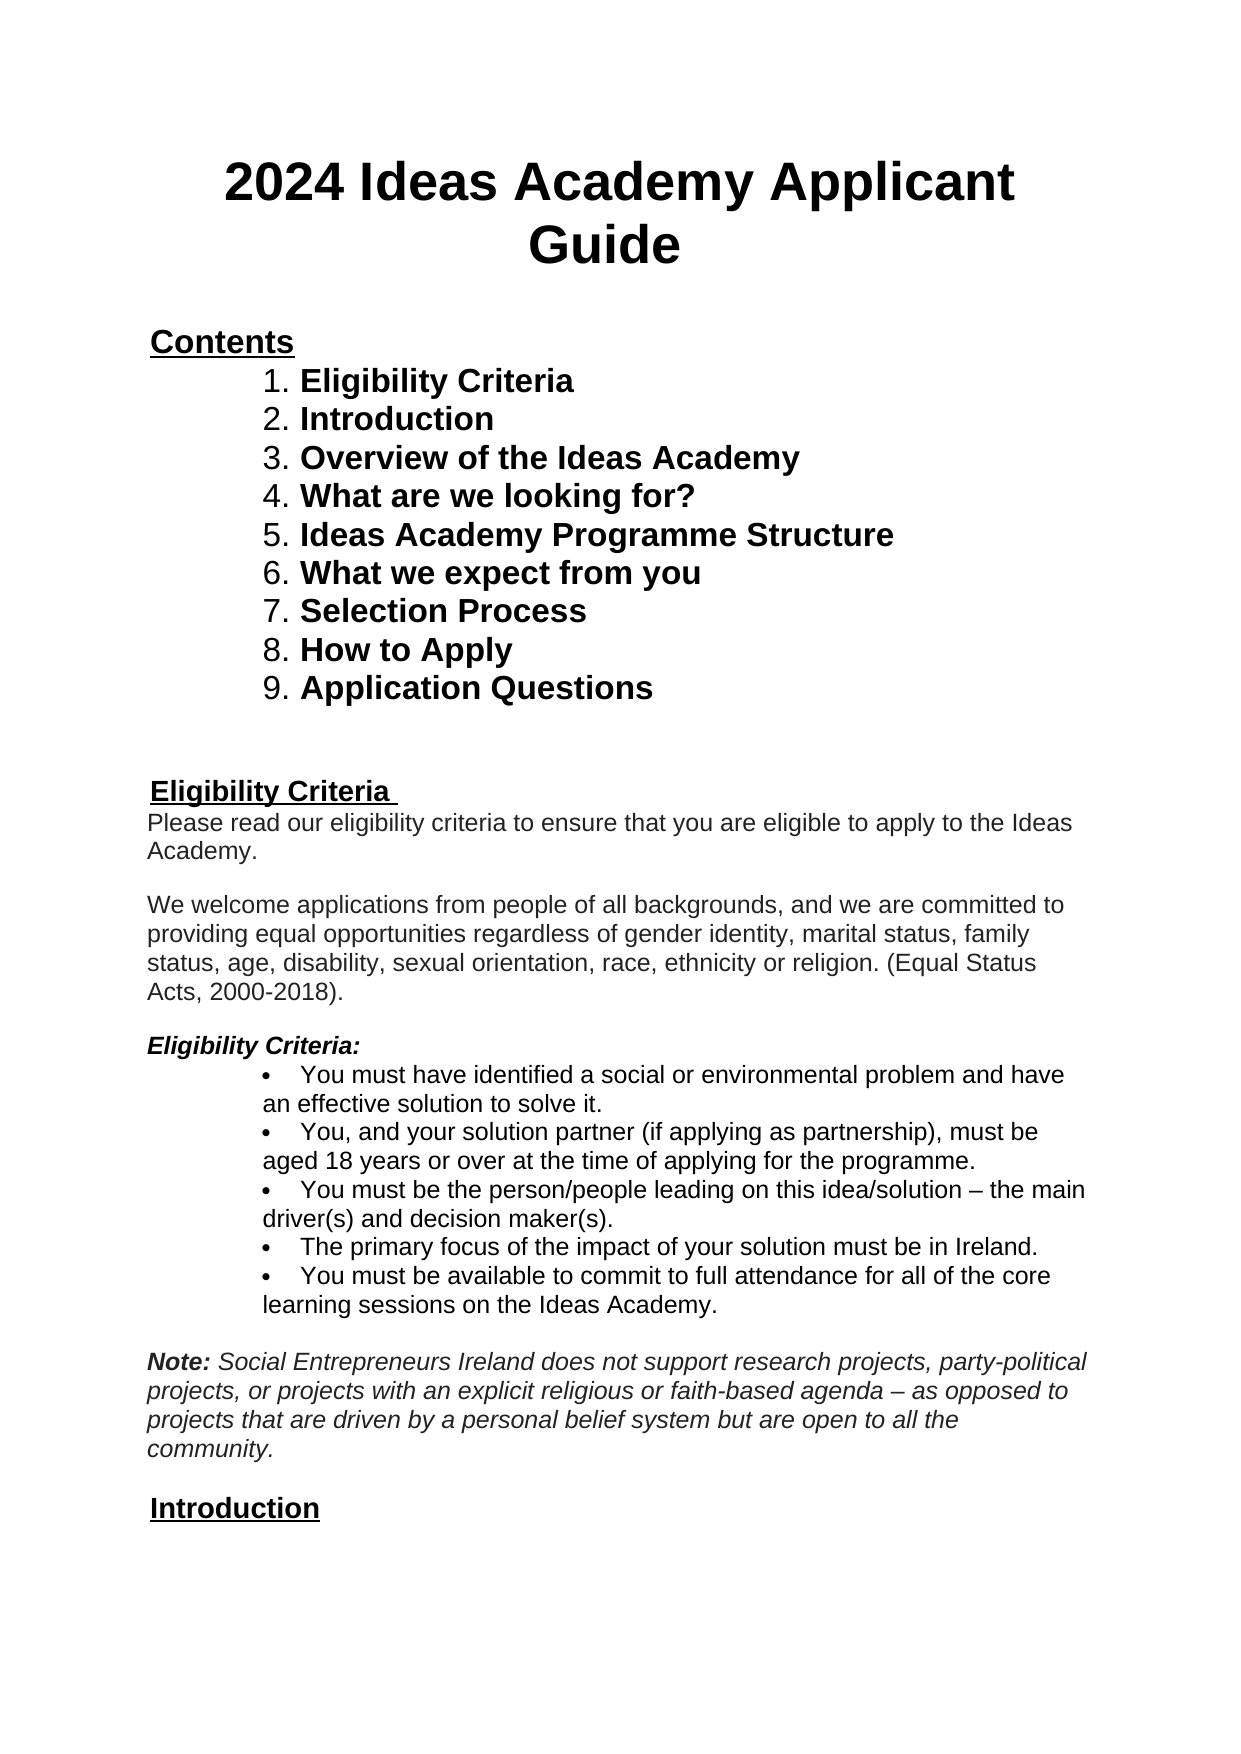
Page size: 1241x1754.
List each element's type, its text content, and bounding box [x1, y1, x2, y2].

list Overview of the Ideas Academy [262, 438, 1090, 476]
list You must be the person/people leading on this idea/solution – the main driver(s) and decision maker(s). [262, 1175, 1090, 1232]
text Eligibility Criteria: [147, 1031, 1093, 1060]
list Application Questions [262, 668, 1090, 707]
text Contents [150, 322, 1090, 361]
text Note: Social Entrepreneurs Ireland does not support research projects, party-political projects, or projects with an explicit religious or faith-based agenda – as opposed to projects that are driven by a personal belief system but are open to all the community. [147, 1347, 1093, 1462]
list You must have identified a social or environmental problem and have an effective solution to solve it. [262, 1060, 1090, 1117]
text Introduction [150, 1491, 1090, 1524]
list You, and your solution partner (if applying as partnership), must be aged 18 years or over at the time of applying for the programme. [262, 1117, 1090, 1175]
list The primary focus of the impact of your solution must be in Ireland. [262, 1232, 1090, 1261]
list Introduction [262, 399, 1090, 438]
list You must be available to commit to full attendance for all of the core learning sessions on the Ideas Academy. [262, 1261, 1090, 1318]
list How to Apply [262, 630, 1090, 668]
text 2024 Ideas Academy Applicant Guide [150, 150, 1090, 274]
text Please read our eligibility criteria to ensure that you are eligible to apply to the Ideas Academy. [147, 807, 1093, 865]
text Eligibility Criteria [150, 774, 1090, 807]
list Ideas Academy Programme Structure [262, 515, 1090, 553]
list What are we looking for? [262, 476, 1090, 515]
list What we expect from you [262, 553, 1090, 592]
list Eligibility Criteria [262, 361, 1090, 399]
list Selection Process [262, 592, 1090, 630]
text We welcome applications from people of all backgrounds, and we are committed to providing equal opportunities regardless of gender identity, marital status, family status, age, disability, sexual orientation, race, ethnicity or religion. (Equal Status Acts, 2000-2018). [147, 891, 1093, 1006]
